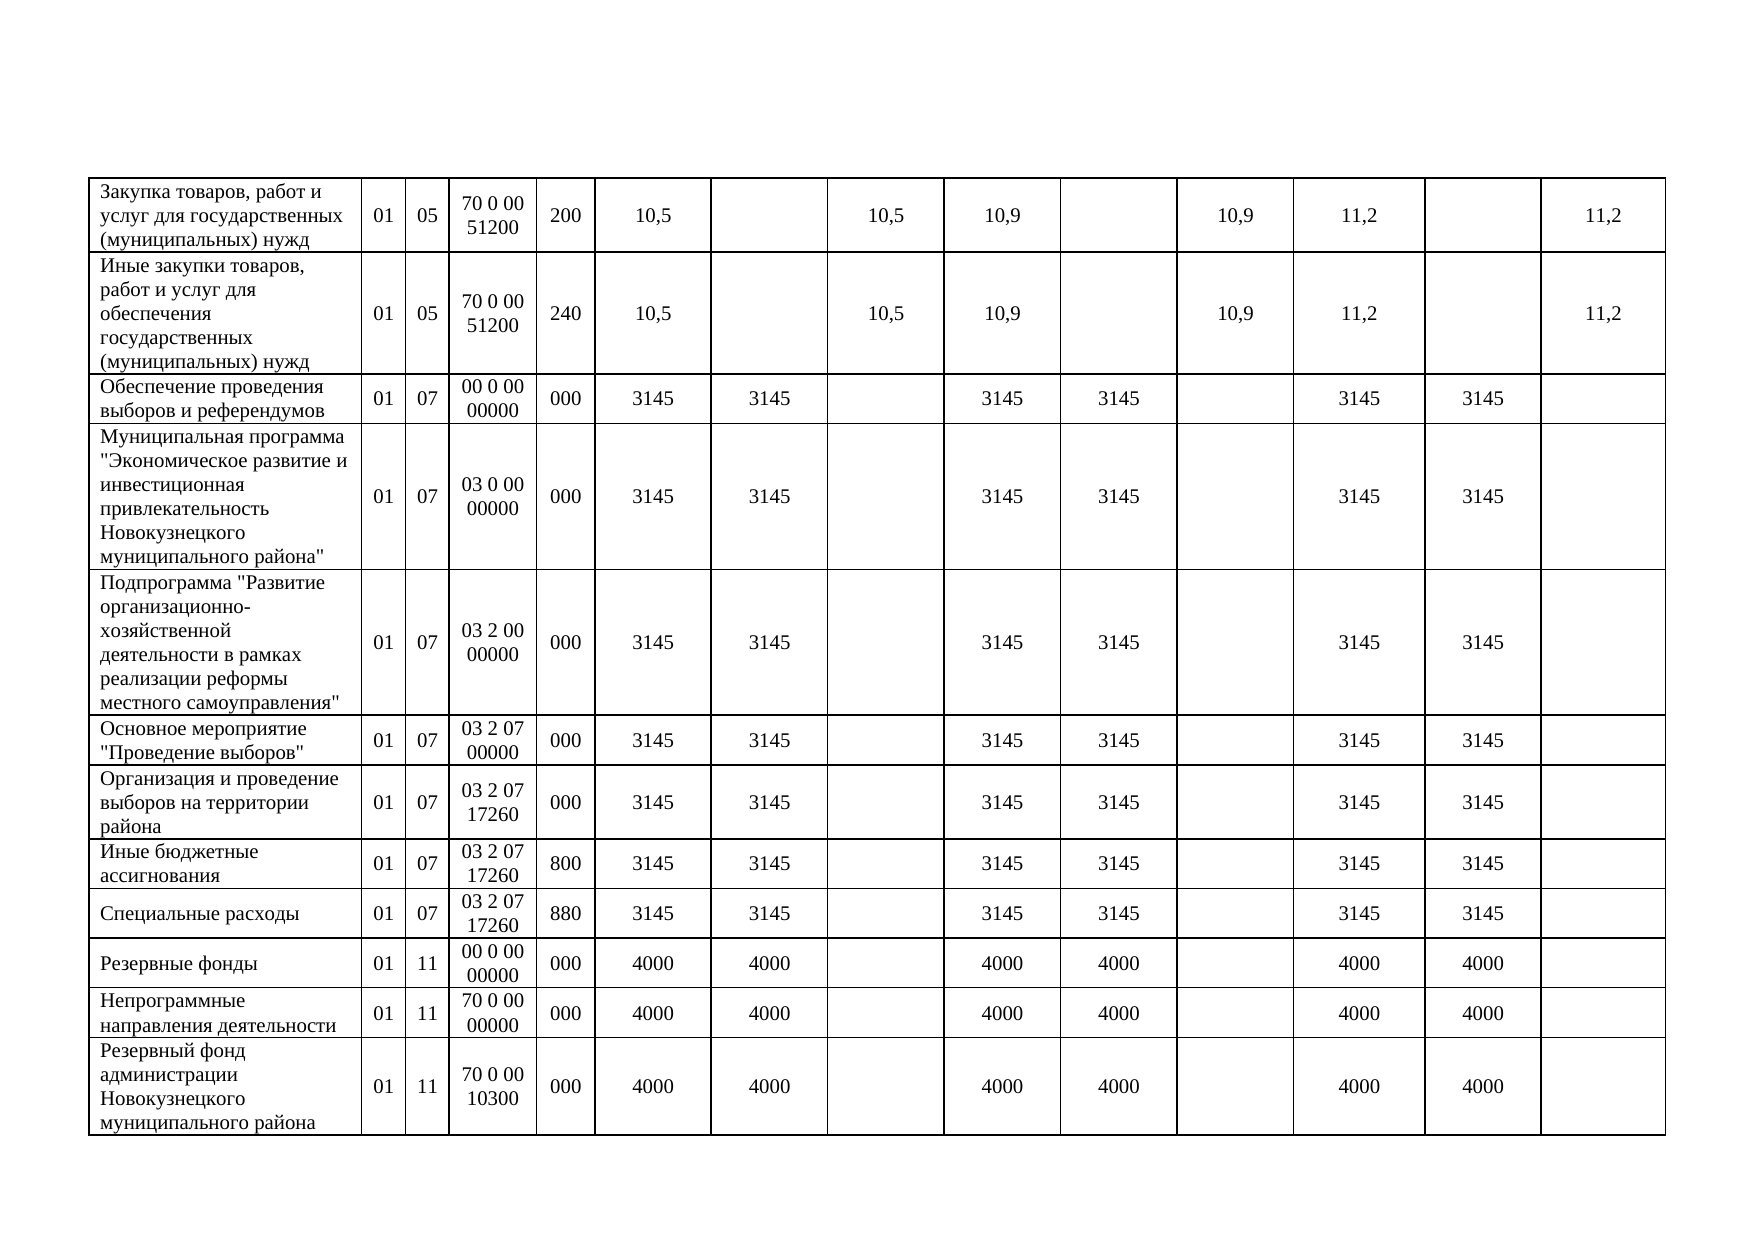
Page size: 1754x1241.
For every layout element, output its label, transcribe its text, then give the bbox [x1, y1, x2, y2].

table_cell 01 [362, 570, 405, 714]
table_cell 10,5 [828, 253, 943, 373]
table_cell 3145 [1426, 375, 1540, 422]
table_cell 3145 [712, 766, 827, 838]
table_cell 000 [537, 570, 594, 714]
table_cell [1178, 939, 1293, 987]
table_cell 01 [362, 766, 405, 838]
table_cell [1542, 939, 1665, 987]
table_cell Резервный фонд администрации Новокузнецкого муниципального района [90, 1038, 361, 1134]
table_cell [1426, 179, 1540, 251]
table_cell [1542, 716, 1665, 764]
table_cell 4000 [1061, 988, 1176, 1037]
table_cell 11,2 [1294, 253, 1424, 373]
table_cell [1178, 889, 1293, 937]
table_cell [828, 889, 943, 937]
table_cell 07 [406, 766, 448, 838]
table_cell 10,5 [596, 253, 710, 373]
table_cell 11 [406, 939, 448, 987]
table_cell 240 [537, 253, 594, 373]
table_cell 01 [362, 988, 405, 1037]
table_cell [828, 570, 943, 714]
table_cell 3145 [1294, 570, 1424, 714]
table_cell [1542, 840, 1665, 887]
table_cell 3145 [945, 375, 1060, 422]
table_cell 3145 [712, 570, 827, 714]
table_cell [828, 375, 943, 422]
table_cell 01 [362, 179, 405, 251]
table_cell Иные бюджетные ассигнования [90, 840, 361, 887]
table_cell 11 [406, 1038, 448, 1134]
table_cell 3145 [945, 840, 1060, 887]
table_cell 4000 [1294, 939, 1424, 987]
table_cell 3145 [596, 375, 710, 422]
table_cell 3145 [712, 375, 827, 422]
table_cell 3145 [712, 424, 827, 568]
table_cell [1178, 840, 1293, 887]
table_cell 3145 [1426, 766, 1540, 838]
table_cell 07 [406, 375, 448, 422]
table_cell [828, 766, 943, 838]
table_cell 3145 [1294, 424, 1424, 568]
table_cell 4000 [945, 1038, 1060, 1134]
table_cell 4000 [1426, 939, 1540, 987]
table_cell Закупка товаров, работ и услуг для государственных (муниципальных) нужд [90, 179, 361, 251]
table_cell 000 [537, 716, 594, 764]
table_cell [1542, 375, 1665, 422]
table_cell [1178, 375, 1293, 422]
table_cell 3145 [596, 716, 710, 764]
table_cell 07 [406, 840, 448, 887]
table_cell 3145 [945, 716, 1060, 764]
table_cell 3145 [945, 570, 1060, 714]
table_cell 3145 [1061, 570, 1176, 714]
table_cell 03 2 07 17260 [450, 766, 536, 838]
table_cell 4000 [1294, 988, 1424, 1037]
table_cell 10,9 [1178, 179, 1293, 251]
table_cell 10,9 [1178, 253, 1293, 373]
table_cell Муниципальная программа "Экономическое развитие и инвестиционная привлекательность Новокузнецкого муниципального района" [90, 424, 361, 568]
table_cell 000 [537, 988, 594, 1037]
table_cell 3145 [1294, 766, 1424, 838]
table_cell [1542, 889, 1665, 937]
table_cell 01 [362, 424, 405, 568]
table_cell [1426, 253, 1540, 373]
table_cell Специальные расходы [90, 889, 361, 937]
table_cell 10,5 [596, 179, 710, 251]
table_cell 3145 [596, 766, 710, 838]
table_cell Подпрограмма "Развитие организационно-хозяйственной деятельности в рамках реализации реформы местного самоуправления" [90, 570, 361, 714]
table_cell 3145 [1061, 766, 1176, 838]
table_cell 4000 [596, 988, 710, 1037]
table_cell [828, 424, 943, 568]
table_cell Непрограммные направления деятельности [90, 988, 361, 1037]
table_cell 03 2 00 00000 [450, 570, 536, 714]
table_cell [1178, 716, 1293, 764]
table_cell 01 [362, 840, 405, 887]
table_cell 3145 [1061, 424, 1176, 568]
table_cell 3145 [1294, 716, 1424, 764]
table_cell [1061, 179, 1176, 251]
table_cell 4000 [712, 939, 827, 987]
table_cell 000 [537, 939, 594, 987]
table_cell [712, 179, 827, 251]
table_cell [1542, 766, 1665, 838]
table_cell 3145 [712, 840, 827, 887]
table_cell [1178, 1038, 1293, 1134]
table_cell 01 [362, 1038, 405, 1134]
table_cell [1178, 424, 1293, 568]
table_cell 00 0 00 00000 [450, 375, 536, 422]
table_cell 3145 [1061, 840, 1176, 887]
table_cell 3145 [945, 889, 1060, 937]
table_cell 000 [537, 766, 594, 838]
table_cell 70 0 00 10300 [450, 1038, 536, 1134]
table_cell 70 0 00 51200 [450, 253, 536, 373]
table_cell 3145 [596, 424, 710, 568]
table_cell 3145 [596, 889, 710, 937]
table_cell [828, 716, 943, 764]
table_cell 01 [362, 716, 405, 764]
table_cell 3145 [945, 424, 1060, 568]
table_cell Иные закупки товаров, работ и услуг для обеспечения государственных (муниципальных) нужд [90, 253, 361, 373]
table_cell 07 [406, 570, 448, 714]
table_cell 4000 [1426, 988, 1540, 1037]
table_cell [1061, 253, 1176, 373]
table_cell 07 [406, 424, 448, 568]
table_cell 800 [537, 840, 594, 887]
table_cell 11 [406, 988, 448, 1037]
table_cell 3145 [596, 570, 710, 714]
table_cell 11,2 [1294, 179, 1424, 251]
table_cell 03 2 07 00000 [450, 716, 536, 764]
table_cell 880 [537, 889, 594, 937]
table_cell 03 0 00 00000 [450, 424, 536, 568]
table_cell 70 0 00 00000 [450, 988, 536, 1037]
table_cell 10,9 [945, 179, 1060, 251]
table_cell 3145 [1426, 840, 1540, 887]
table_cell 000 [537, 375, 594, 422]
table_cell 07 [406, 889, 448, 937]
table_cell 01 [362, 889, 405, 937]
table_cell 10,9 [945, 253, 1060, 373]
table_cell 3145 [1426, 570, 1540, 714]
table_cell 4000 [1061, 939, 1176, 987]
table_cell 11,2 [1542, 179, 1665, 251]
table_cell [828, 988, 943, 1037]
table_cell 3145 [1426, 889, 1540, 937]
table_cell 4000 [945, 988, 1060, 1037]
table_cell 3145 [1061, 889, 1176, 937]
table_cell 4000 [712, 1038, 827, 1134]
table_cell 000 [537, 424, 594, 568]
table_cell 10,5 [828, 179, 943, 251]
table_cell 4000 [1061, 1038, 1176, 1134]
table_cell [1542, 424, 1665, 568]
table_cell 4000 [1426, 1038, 1540, 1134]
table_cell 3145 [1294, 889, 1424, 937]
table_cell 4000 [1294, 1038, 1424, 1134]
table_cell [1542, 570, 1665, 714]
table_cell 3145 [1426, 424, 1540, 568]
table_cell 3145 [1061, 716, 1176, 764]
table_cell [1178, 766, 1293, 838]
table_cell 70 0 00 51200 [450, 179, 536, 251]
table_cell [828, 939, 943, 987]
table_cell 4000 [596, 939, 710, 987]
table_cell 4000 [945, 939, 1060, 987]
table_cell 05 [406, 253, 448, 373]
table_cell 11,2 [1542, 253, 1665, 373]
table_cell [828, 840, 943, 887]
table_cell Обеспечение проведения выборов и референдумов [90, 375, 361, 422]
table_cell [1542, 988, 1665, 1037]
table_cell Организация и проведение выборов на территории района [90, 766, 361, 838]
table_cell [828, 1038, 943, 1134]
table_cell 01 [362, 375, 405, 422]
table_cell [1542, 1038, 1665, 1134]
table_cell Основное мероприятие "Проведение выборов" [90, 716, 361, 764]
table_cell 3145 [712, 889, 827, 937]
table_cell 3145 [596, 840, 710, 887]
table_cell 4000 [596, 1038, 710, 1134]
table_cell 4000 [712, 988, 827, 1037]
table_cell 03 2 07 17260 [450, 889, 536, 937]
table_cell 200 [537, 179, 594, 251]
table_cell [1178, 988, 1293, 1037]
table_cell Резервные фонды [90, 939, 361, 987]
table_cell [712, 253, 827, 373]
table_cell 03 2 07 17260 [450, 840, 536, 887]
table_cell 3145 [1294, 375, 1424, 422]
table_cell 07 [406, 716, 448, 764]
table_cell [1178, 570, 1293, 714]
table_cell 05 [406, 179, 448, 251]
table_cell 3145 [1061, 375, 1176, 422]
table_cell 3145 [945, 766, 1060, 838]
table_cell 3145 [1426, 716, 1540, 764]
table_cell 3145 [1294, 840, 1424, 887]
table_cell 00 0 00 00000 [450, 939, 536, 987]
table_cell 3145 [712, 716, 827, 764]
table_cell 000 [537, 1038, 594, 1134]
table_cell 01 [362, 939, 405, 987]
table_cell 01 [362, 253, 405, 373]
